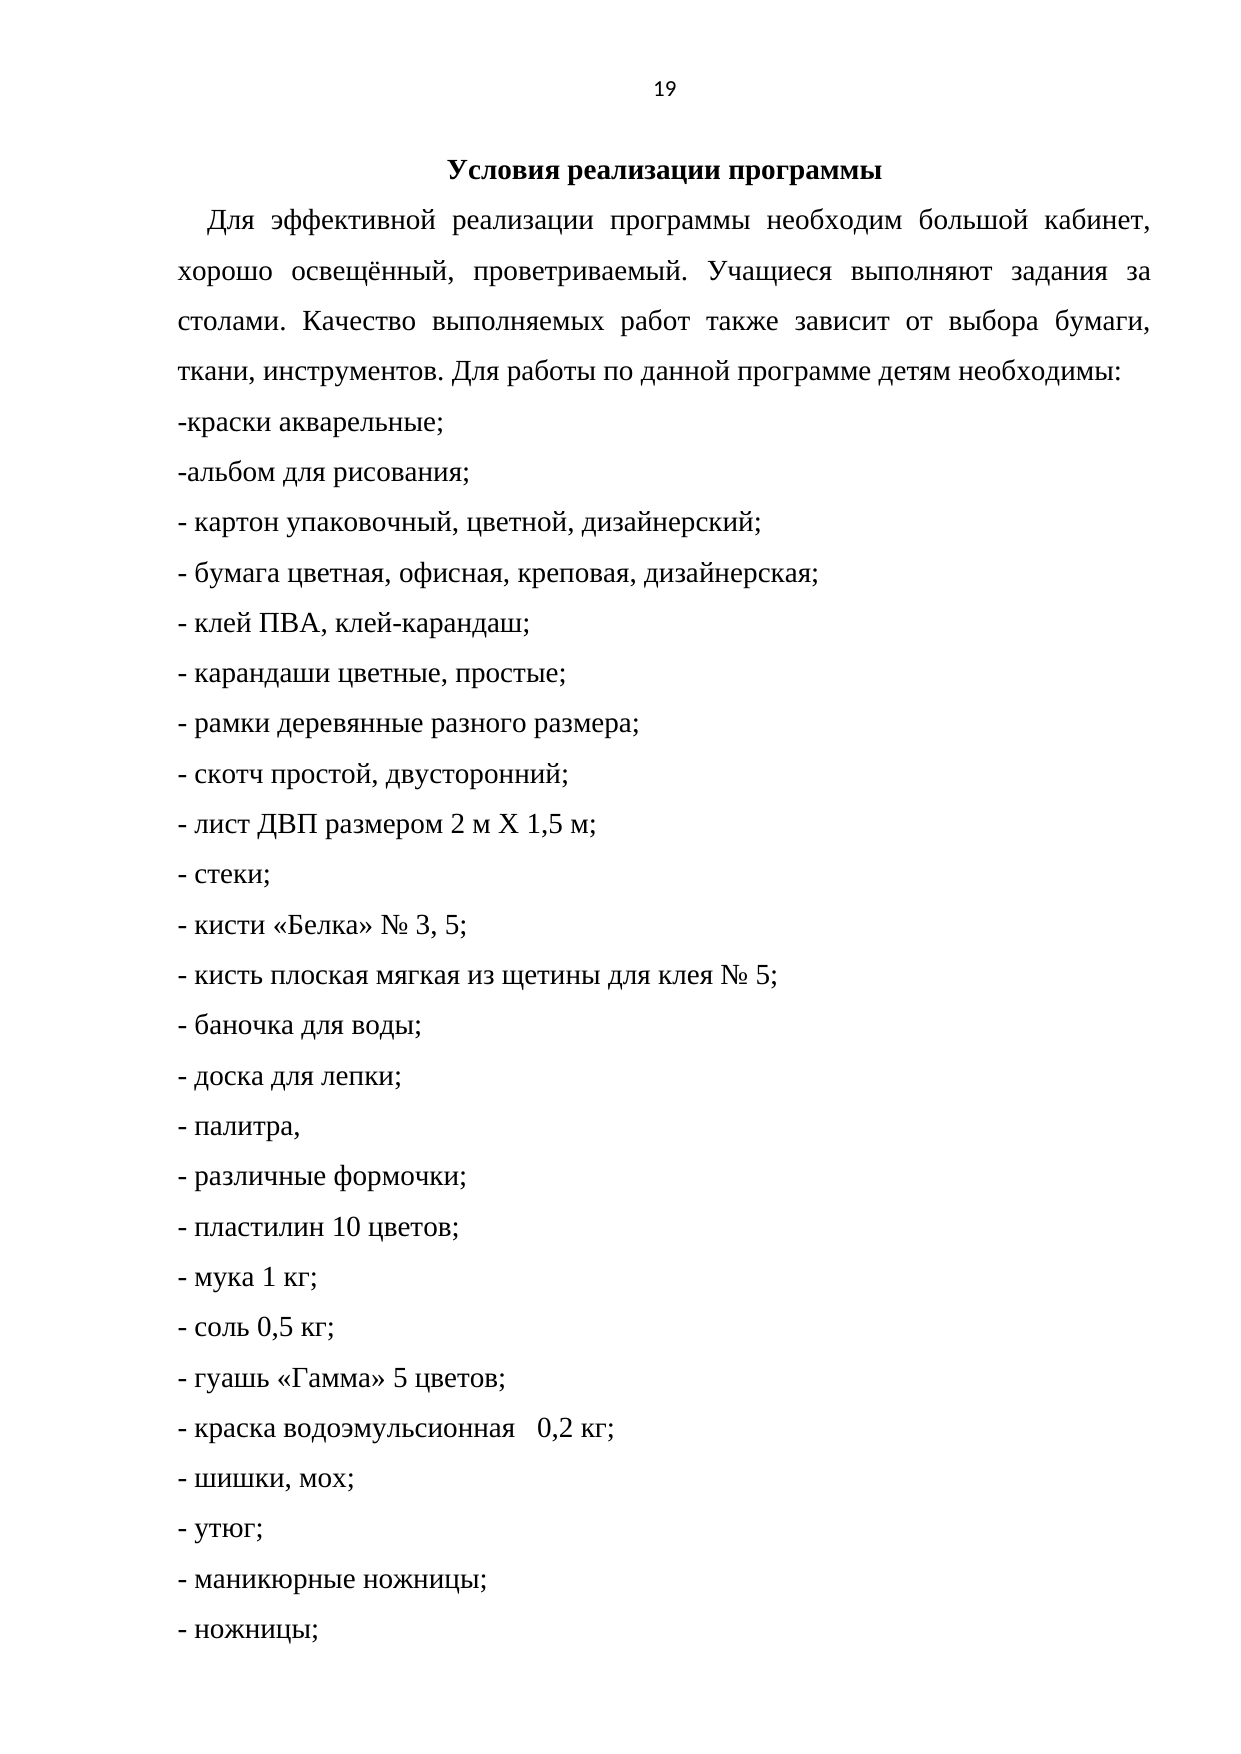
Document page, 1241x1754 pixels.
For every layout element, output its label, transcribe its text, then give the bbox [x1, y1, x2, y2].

text - бумага цветная, офисная, креповая, дизайнерская; [177, 555, 1152, 588]
text - карандаши цветные, простые; [177, 655, 1152, 689]
text - палитра, [177, 1108, 1152, 1142]
text - соль 0,5 кг; [177, 1309, 1152, 1343]
text - гуашь «Гамма» 5 цветов; [177, 1360, 1152, 1393]
text - утюг; [177, 1511, 1152, 1544]
text - стеки; [177, 857, 1152, 890]
text -альбом для рисования; [177, 454, 1152, 488]
text - кисти «Белка» № 3, 5; [177, 907, 1152, 940]
text - ножницы; [177, 1611, 1152, 1645]
text - клей ПВА, клей-карандаш; [177, 605, 1152, 638]
text - маникюрные ножницы; [177, 1561, 1152, 1594]
text - скотч простой, двусторонний; [177, 756, 1152, 789]
text - рамки деревянные разного размера; [177, 706, 1152, 739]
text - краска водоэмульсионная 0,2 кг; [177, 1410, 1152, 1443]
text - мука 1 кг; [177, 1259, 1152, 1293]
text - доска для лепки; [177, 1058, 1152, 1091]
text -краски акварельные; [177, 404, 1152, 437]
text - лист ДВП размером 2 м Х 1,5 м; [177, 806, 1152, 840]
text Для эффективной реализации программы необходим большой кабинет, хорошо освещённый, проветриваемый. Учащиеся выполняют задания за столами. Качество выполняемых работ также зависит от выбора бумаги, ткани, инструментов. Для работы по данной программе детям необходимы: [177, 202, 1152, 387]
text - различные формочки; [177, 1158, 1152, 1192]
text - картон упаковочный, цветной, дизайнерский; [177, 504, 1152, 538]
text - баночка для воды; [177, 1007, 1152, 1041]
text - шишки, мох; [177, 1460, 1152, 1494]
text - кисть плоская мягкая из щетины для клея № 5; [177, 957, 1152, 991]
text Условия реализации программы [177, 152, 1152, 186]
text - пластилин 10 цветов; [177, 1209, 1152, 1242]
